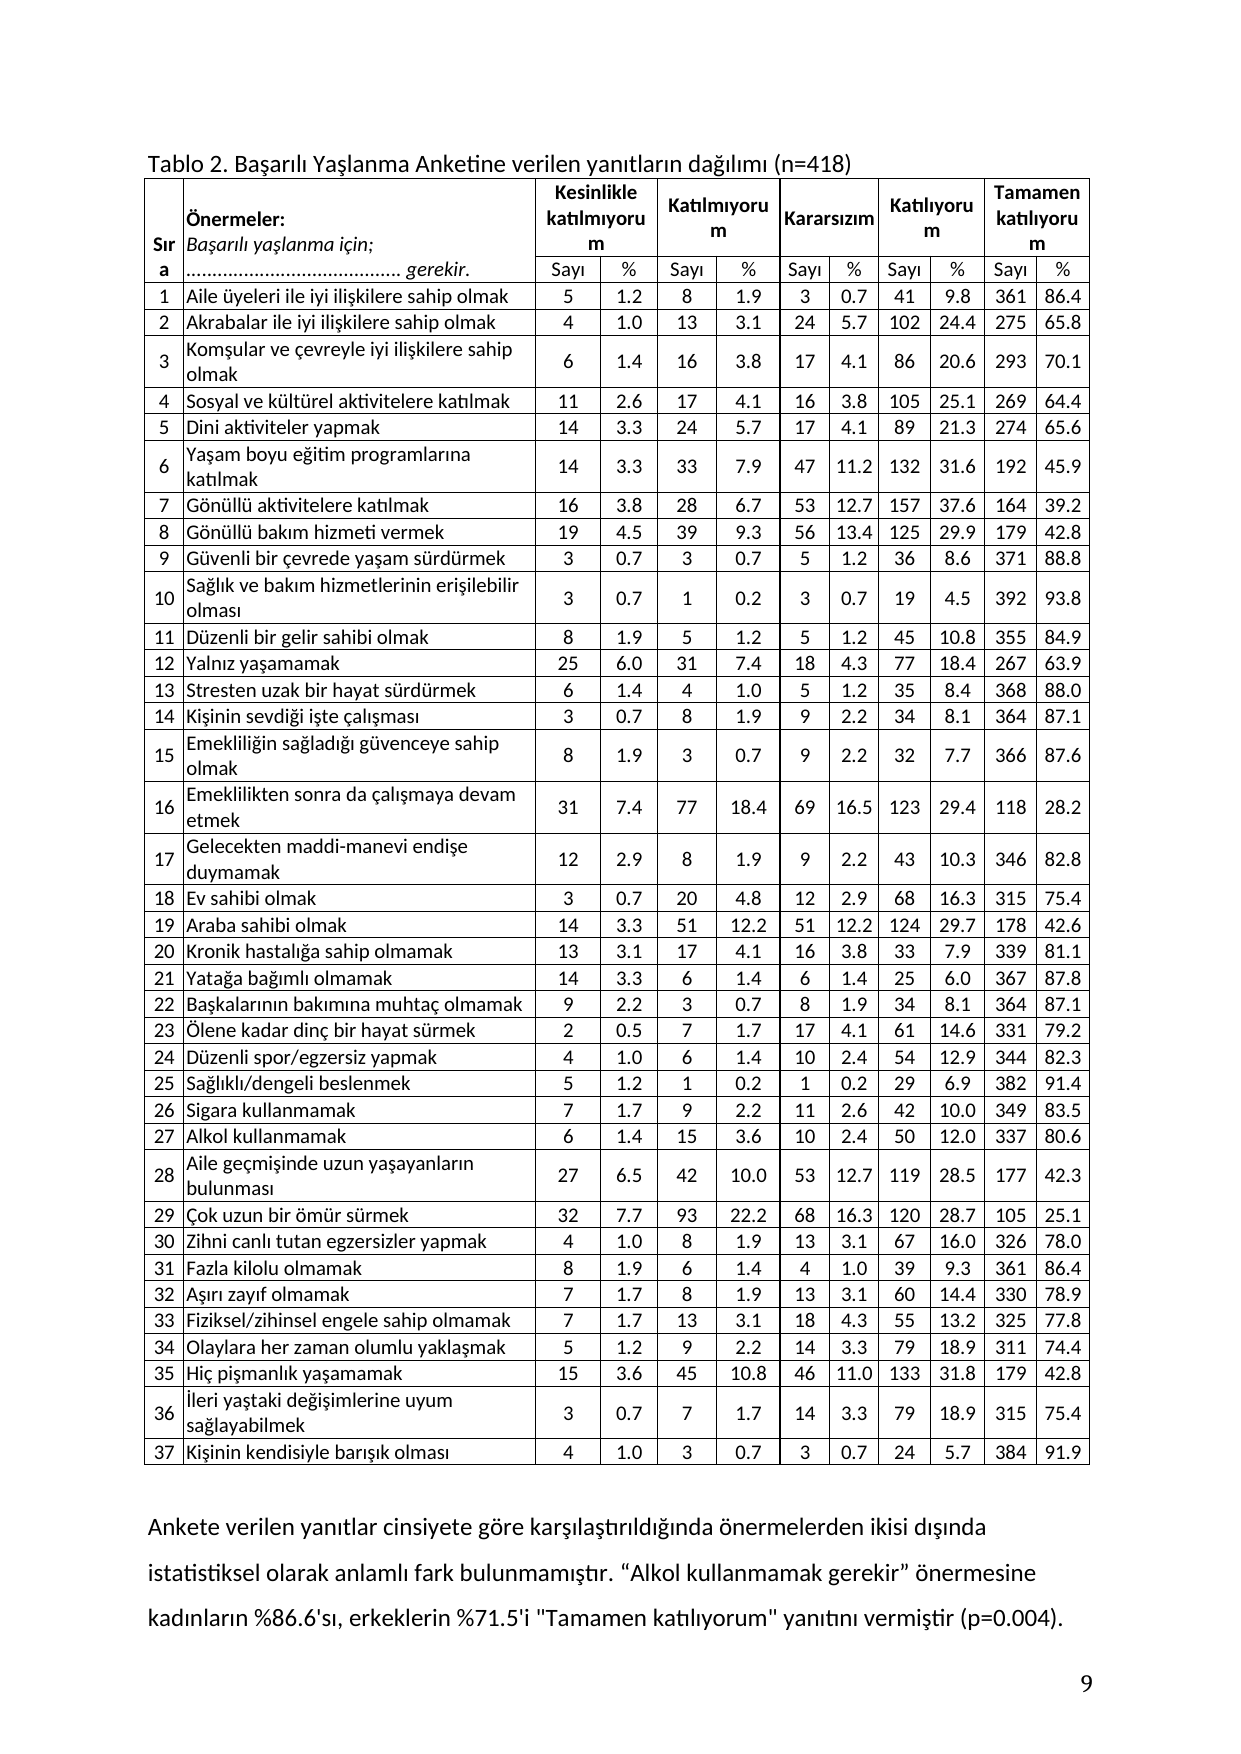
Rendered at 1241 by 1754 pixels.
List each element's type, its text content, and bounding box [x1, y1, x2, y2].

table_cell Sayı [879, 257, 930, 282]
table_cell 14 [536, 912, 600, 937]
table_cell 34 [879, 991, 930, 1017]
table_cell 25.1 [931, 388, 984, 413]
table_cell 9 [536, 991, 600, 1017]
table_cell 4 [536, 1228, 600, 1254]
table_cell 4 [658, 677, 716, 702]
table_cell 6.0 [601, 650, 657, 676]
table_cell 311 [985, 1334, 1036, 1359]
table_cell 1.9 [717, 703, 779, 729]
table_cell 16 [658, 336, 716, 387]
table_cell 78.9 [1037, 1281, 1089, 1307]
table_cell 8 [781, 991, 829, 1017]
table_cell 9 [658, 1334, 716, 1359]
table_cell 3 [658, 546, 716, 571]
table_cell 8 [658, 1281, 716, 1307]
table_cell 26 [145, 1097, 183, 1122]
table_cell 3.1 [830, 1281, 878, 1307]
table_cell 20.6 [931, 336, 984, 387]
table_cell 88.8 [1037, 546, 1089, 571]
table_cell 4 [536, 310, 600, 335]
table_cell 1.7 [717, 1387, 779, 1438]
table_cell 3 [536, 546, 600, 571]
table_cell 16.0 [931, 1228, 984, 1254]
table_cell 86.4 [1037, 283, 1089, 308]
table_cell 3.6 [601, 1361, 657, 1386]
table_cell 12.0 [931, 1124, 984, 1149]
table_cell 2.2 [717, 1334, 779, 1359]
table_cell Kişinin kendisiyle barışık olması [184, 1439, 535, 1464]
table_header Kesinlikle katılmıyorum [536, 179, 657, 256]
table_cell 24 [781, 310, 829, 335]
table_cell 267 [985, 650, 1036, 676]
table_cell 1.7 [601, 1097, 657, 1122]
table_cell 367 [985, 965, 1036, 990]
table_cell 4.5 [931, 572, 984, 623]
table_cell 34 [145, 1334, 183, 1359]
table_cell 8 [658, 1228, 716, 1254]
table_cell 7.4 [601, 782, 657, 832]
table_cell 1.0 [717, 677, 779, 702]
table_cell 330 [985, 1281, 1036, 1307]
table_cell 39 [879, 1255, 930, 1280]
table_cell 17 [658, 388, 716, 413]
table_cell 6 [145, 441, 183, 492]
table_cell 274 [985, 414, 1036, 440]
table_cell 28 [145, 1150, 183, 1201]
table_cell 3.3 [830, 1387, 878, 1438]
table_cell 8.1 [931, 703, 984, 729]
table_cell 9.8 [931, 283, 984, 308]
table_cell 1.0 [601, 1439, 657, 1464]
table_cell 2.2 [601, 991, 657, 1017]
table_cell 13 [658, 310, 716, 335]
table_cell 3.3 [601, 965, 657, 990]
table_cell Gönüllü aktivitelere katılmak [184, 493, 535, 518]
table_cell 361 [985, 283, 1036, 308]
table_cell 61 [879, 1018, 930, 1043]
table_cell 12 [781, 885, 829, 911]
table_cell 18 [145, 885, 183, 911]
table_cell 5.7 [830, 310, 878, 335]
table_cell 51 [781, 912, 829, 937]
table_cell 3.6 [717, 1124, 779, 1149]
table_cell 1.7 [717, 1018, 779, 1043]
table_header Kararsızım [781, 179, 878, 256]
table_cell 34 [879, 703, 930, 729]
table_cell 157 [879, 493, 930, 518]
table_cell Ölene kadar dinç bir hayat sürmek [184, 1018, 535, 1043]
table_cell 56 [781, 519, 829, 544]
text Tablo 2. Başarılı Yaşlanma Anketine verilen yanıtların dağılımı (n=418) [148, 148, 1092, 178]
table_cell 0.7 [601, 546, 657, 571]
table_cell 344 [985, 1044, 1036, 1069]
table_cell 7.7 [931, 730, 984, 781]
table_cell 20 [658, 885, 716, 911]
table_cell 91.9 [1037, 1439, 1089, 1464]
table_cell Sigara kullanmamak [184, 1097, 535, 1122]
table_cell 179 [985, 1361, 1036, 1386]
table_cell 22.2 [717, 1202, 779, 1227]
table_cell 36 [879, 546, 930, 571]
table_cell 315 [985, 1387, 1036, 1438]
table_cell Yatağa bağımlı olmamak [184, 965, 535, 990]
table_cell % [1037, 257, 1089, 282]
table_cell 12.9 [931, 1044, 984, 1069]
table_cell 60 [879, 1281, 930, 1307]
table_cell 5 [781, 624, 829, 649]
table_cell 42.3 [1037, 1150, 1089, 1201]
table_cell 87.1 [1037, 703, 1089, 729]
table_cell 89 [879, 414, 930, 440]
table_cell 53 [781, 493, 829, 518]
table_cell 1.4 [830, 965, 878, 990]
table_cell 13.4 [830, 519, 878, 544]
table_cell 325 [985, 1308, 1036, 1333]
table_cell 10 [781, 1044, 829, 1069]
table_cell 119 [879, 1150, 930, 1201]
table_cell 93.8 [1037, 572, 1089, 623]
table_cell 3.8 [830, 388, 878, 413]
table_cell 15 [658, 1124, 716, 1149]
table_cell 123 [879, 782, 930, 832]
table_cell Yaşam boyu eğitim programlarına katılmak [184, 441, 535, 492]
table_cell 3.3 [601, 414, 657, 440]
table_cell 64.4 [1037, 388, 1089, 413]
table_cell 29 [145, 1202, 183, 1227]
table_cell 178 [985, 912, 1036, 937]
table_cell 11.2 [830, 441, 878, 492]
table_cell 1.2 [717, 624, 779, 649]
table_cell 16 [781, 388, 829, 413]
table_cell 1 [781, 1071, 829, 1096]
table_cell 2.6 [601, 388, 657, 413]
table_cell 124 [879, 912, 930, 937]
table_cell 77 [879, 650, 930, 676]
table_cell 1.9 [717, 1228, 779, 1254]
table_cell 4.3 [830, 1308, 878, 1333]
table_cell 0.7 [830, 1439, 878, 1464]
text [148, 1511, 1092, 1633]
table_cell 2 [145, 310, 183, 335]
table_cell 5.7 [931, 1439, 984, 1464]
table_cell 9 [145, 546, 183, 571]
table_cell 8 [658, 834, 716, 884]
table_cell 1.9 [601, 1255, 657, 1280]
table_cell 6 [658, 1044, 716, 1069]
table_cell 16 [536, 493, 600, 518]
table_cell % [717, 257, 779, 282]
table_cell 4.1 [830, 414, 878, 440]
table_cell 17 [781, 414, 829, 440]
table_cell 1.9 [601, 730, 657, 781]
table_cell Yalnız yaşamamak [184, 650, 535, 676]
table_cell 2.4 [830, 1044, 878, 1069]
table_cell 67 [879, 1228, 930, 1254]
table_cell 3 [536, 572, 600, 623]
table_cell 1.0 [601, 310, 657, 335]
table_cell Sayı [985, 257, 1036, 282]
table_cell 177 [985, 1150, 1036, 1201]
table_cell 7 [536, 1308, 600, 1333]
table_cell Sağlıklı/dengeli beslenmek [184, 1071, 535, 1096]
table_cell 31.8 [931, 1361, 984, 1386]
table_cell 37.6 [931, 493, 984, 518]
table_cell 19 [879, 572, 930, 623]
table_cell 16 [781, 938, 829, 964]
table_cell Sağlık ve bakım hizmetlerinin erişilebilir olması [184, 572, 535, 623]
table_cell 392 [985, 572, 1036, 623]
table_cell 8.6 [931, 546, 984, 571]
table_cell 133 [879, 1361, 930, 1386]
table_cell 192 [985, 441, 1036, 492]
table_cell 5 [658, 624, 716, 649]
table_cell 29 [879, 1071, 930, 1096]
table_cell 6 [536, 1124, 600, 1149]
table_cell 12.2 [830, 912, 878, 937]
table_cell 81.1 [1037, 938, 1089, 964]
table_cell 28.2 [1037, 782, 1089, 832]
table_cell 82.3 [1037, 1044, 1089, 1069]
table_cell 3.3 [601, 912, 657, 937]
table_cell 9 [781, 730, 829, 781]
table_cell % [830, 257, 878, 282]
table_cell 16.3 [931, 885, 984, 911]
table_cell 293 [985, 336, 1036, 387]
table_cell 87.6 [1037, 730, 1089, 781]
table_cell 33 [879, 938, 930, 964]
table_cell 91.4 [1037, 1071, 1089, 1096]
table_cell 1.4 [601, 677, 657, 702]
table_cell 18.9 [931, 1387, 984, 1438]
table_cell 17 [658, 938, 716, 964]
table_cell 3 [658, 991, 716, 1017]
table_cell 1.4 [717, 1044, 779, 1069]
table_cell 9 [781, 834, 829, 884]
table_cell 0.7 [717, 1439, 779, 1464]
table_cell Sayı [536, 257, 600, 282]
table_cell 2.9 [601, 834, 657, 884]
table_cell 7 [536, 1281, 600, 1307]
table_cell 9.3 [717, 519, 779, 544]
table_cell 346 [985, 834, 1036, 884]
table_cell 1.9 [717, 283, 779, 308]
table_cell Düzenli spor/egzersiz yapmak [184, 1044, 535, 1069]
table_cell Aşırı zayıf olmamak [184, 1281, 535, 1307]
table_cell 10.8 [717, 1361, 779, 1386]
table_cell Kronik hastalığa sahip olmamak [184, 938, 535, 964]
table_cell 29.7 [931, 912, 984, 937]
table_cell 47 [781, 441, 829, 492]
table_cell 31 [145, 1255, 183, 1280]
table_cell 54 [879, 1044, 930, 1069]
table_cell 6 [781, 965, 829, 990]
table_cell 55 [879, 1308, 930, 1333]
table_cell 36 [145, 1387, 183, 1438]
table_cell 8 [536, 730, 600, 781]
table_cell 87.1 [1037, 991, 1089, 1017]
table_cell 6 [658, 1255, 716, 1280]
table_cell 13 [781, 1228, 829, 1254]
table_cell 132 [879, 441, 930, 492]
table_cell 17 [781, 1018, 829, 1043]
table_cell 5.7 [717, 414, 779, 440]
table_cell 12.7 [830, 1150, 878, 1201]
table_cell 42 [658, 1150, 716, 1201]
table_cell 39.2 [1037, 493, 1089, 518]
table_cell Olaylara her zaman olumlu yaklaşmak [184, 1334, 535, 1359]
table_cell 20 [145, 938, 183, 964]
table_cell 14.4 [931, 1281, 984, 1307]
table_cell 0.7 [830, 572, 878, 623]
table_cell 75.4 [1037, 1387, 1089, 1438]
table_cell 10.0 [717, 1150, 779, 1201]
table_cell 13 [145, 677, 183, 702]
table_cell 10 [145, 572, 183, 623]
table_cell 15 [145, 730, 183, 781]
table_cell 4 [536, 1439, 600, 1464]
table_cell 0.7 [830, 283, 878, 308]
table_cell 2.2 [717, 1097, 779, 1122]
table_cell 125 [879, 519, 930, 544]
table_header Katılmıyorum [658, 179, 779, 256]
table_cell Zihni canlı tutan egzersizler yapmak [184, 1228, 535, 1254]
table_cell 339 [985, 938, 1036, 964]
table_cell 5 [781, 677, 829, 702]
table_cell 13.2 [931, 1308, 984, 1333]
table_cell 11 [536, 388, 600, 413]
table_cell 315 [985, 885, 1036, 911]
table_cell 3 [781, 572, 829, 623]
table_cell 2.6 [830, 1097, 878, 1122]
table_cell 10.8 [931, 624, 984, 649]
table_cell 80.6 [1037, 1124, 1089, 1149]
table_cell 4.3 [830, 650, 878, 676]
table_cell 1.2 [601, 283, 657, 308]
table_cell 7 [145, 493, 183, 518]
table_cell 120 [879, 1202, 930, 1227]
table_cell 9 [658, 1097, 716, 1122]
table_cell 35 [145, 1361, 183, 1386]
table_cell 42.6 [1037, 912, 1089, 937]
table_cell 12 [145, 650, 183, 676]
table_cell 5 [536, 283, 600, 308]
table_cell 93 [658, 1202, 716, 1227]
table_cell 1.4 [601, 336, 657, 387]
table_cell 7.4 [717, 650, 779, 676]
table_cell 68 [879, 885, 930, 911]
table_cell 0.2 [830, 1071, 878, 1096]
table_cell 1.0 [601, 1228, 657, 1254]
table_cell 1.2 [601, 1071, 657, 1096]
table_cell 39 [658, 519, 716, 544]
table_cell 0.2 [717, 1071, 779, 1096]
table_cell 53 [781, 1150, 829, 1201]
table_cell 14 [536, 965, 600, 990]
table_header Katılıyorum [879, 179, 984, 256]
table_cell 25.1 [1037, 1202, 1089, 1227]
table_cell Fazla kilolu olmamak [184, 1255, 535, 1280]
table_cell 69 [781, 782, 829, 832]
table_cell Fiziksel/zihinsel engele sahip olmamak [184, 1308, 535, 1333]
table_cell 337 [985, 1124, 1036, 1149]
table_cell 7.7 [601, 1202, 657, 1227]
table_cell 3.8 [601, 493, 657, 518]
table_cell 37 [145, 1439, 183, 1464]
table_cell Stresten uzak bir hayat sürdürmek [184, 677, 535, 702]
table_cell Başkalarının bakımına muhtaç olmamak [184, 991, 535, 1017]
table_cell 7 [536, 1097, 600, 1122]
table_cell 3 [145, 336, 183, 387]
table_cell 105 [985, 1202, 1036, 1227]
table_cell 4.5 [601, 519, 657, 544]
table_cell 19 [536, 519, 600, 544]
table_cell 4 [536, 1044, 600, 1069]
table_cell 79.2 [1037, 1018, 1089, 1043]
table_cell 1.0 [601, 1044, 657, 1069]
table_cell 14 [781, 1334, 829, 1359]
table_cell 1.9 [601, 624, 657, 649]
table_cell 78.0 [1037, 1228, 1089, 1254]
table_cell 45 [658, 1361, 716, 1386]
table_cell 17 [781, 336, 829, 387]
table_cell 65.6 [1037, 414, 1089, 440]
table_cell 45.9 [1037, 441, 1089, 492]
table_cell 4 [145, 388, 183, 413]
table_cell 16.5 [830, 782, 878, 832]
table_cell 88.0 [1037, 677, 1089, 702]
table_cell 3.3 [601, 441, 657, 492]
table_cell 74.4 [1037, 1334, 1089, 1359]
table_cell 18.4 [717, 782, 779, 832]
table_cell 31 [536, 782, 600, 832]
table_cell Aile üyeleri ile iyi ilişkilere sahip olmak [184, 283, 535, 308]
table_cell 35 [879, 677, 930, 702]
table_cell 6.7 [717, 493, 779, 518]
table_cell 13 [536, 938, 600, 964]
table_cell 275 [985, 310, 1036, 335]
table_cell 79 [879, 1387, 930, 1438]
table_cell 8 [658, 283, 716, 308]
table_cell 1.2 [830, 546, 878, 571]
table_cell Emekliliğin sağladığı güvenceye sahip olmak [184, 730, 535, 781]
table_cell 43 [879, 834, 930, 884]
table_cell 50 [879, 1124, 930, 1149]
table_cell 28 [658, 493, 716, 518]
table_cell 12 [536, 834, 600, 884]
table_cell 118 [985, 782, 1036, 832]
table_cell % [931, 257, 984, 282]
table_cell Dini aktiviteler yapmak [184, 414, 535, 440]
table_cell Güvenli bir çevrede yaşam sürdürmek [184, 546, 535, 571]
table_cell 1 [658, 1071, 716, 1096]
table_header Tamamen katılıyorum [985, 179, 1089, 256]
table_cell 70.1 [1037, 336, 1089, 387]
table_cell 3 [536, 1387, 600, 1438]
table_cell 3 [658, 730, 716, 781]
table_cell 8 [658, 703, 716, 729]
table_cell 24 [879, 1439, 930, 1464]
table_cell Emeklilikten sonra da çalışmaya devam etmek [184, 782, 535, 832]
table_cell 2.4 [830, 1124, 878, 1149]
table_cell 31.6 [931, 441, 984, 492]
table_cell 46 [781, 1361, 829, 1386]
table_cell 3 [781, 1439, 829, 1464]
table_cell 1 [145, 283, 183, 308]
table_cell 1.0 [830, 1255, 878, 1280]
table_cell 79 [879, 1334, 930, 1359]
table_cell Düzenli bir gelir sahibi olmak [184, 624, 535, 649]
table_cell 18 [781, 650, 829, 676]
table_cell 0.7 [717, 991, 779, 1017]
table_cell 14 [145, 703, 183, 729]
table_cell 23 [145, 1018, 183, 1043]
table_cell 24 [658, 414, 716, 440]
table_cell 2.2 [830, 834, 878, 884]
table_cell 3.1 [717, 310, 779, 335]
table_cell 0.2 [717, 572, 779, 623]
table_cell 11.0 [830, 1361, 878, 1386]
table_cell 41 [879, 283, 930, 308]
table_cell 3 [781, 283, 829, 308]
table_cell 68 [781, 1202, 829, 1227]
table_cell 8 [536, 624, 600, 649]
table_cell 29.4 [931, 782, 984, 832]
table_cell 1.2 [601, 1334, 657, 1359]
table_cell Gönüllü bakım hizmeti vermek [184, 519, 535, 544]
table_cell 1 [658, 572, 716, 623]
table_cell 4.1 [830, 1018, 878, 1043]
table_cell 3 [658, 1439, 716, 1464]
table_cell Kişinin sevdiği işte çalışması [184, 703, 535, 729]
table_cell 3.1 [601, 938, 657, 964]
table_cell 25 [145, 1071, 183, 1096]
table_cell 27 [536, 1150, 600, 1201]
table_cell 1.4 [717, 965, 779, 990]
table_cell 42.8 [1037, 1361, 1089, 1386]
table_cell 33 [145, 1308, 183, 1333]
table_cell 75.4 [1037, 885, 1089, 911]
table_cell 15 [536, 1361, 600, 1386]
table_header Önermeler: Başarılı yaşlanma için; ......................................... gerekir. [184, 179, 535, 282]
table_cell Akrabalar ile iyi ilişkilere sahip olmak [184, 310, 535, 335]
table_cell 4.8 [717, 885, 779, 911]
table_cell 19 [145, 912, 183, 937]
table_cell 9.3 [931, 1255, 984, 1280]
table_cell 364 [985, 991, 1036, 1017]
table_cell 7.9 [717, 441, 779, 492]
table_cell 364 [985, 703, 1036, 729]
table_cell 17 [145, 834, 183, 884]
table_cell 77.8 [1037, 1308, 1089, 1333]
table_cell 11 [145, 624, 183, 649]
table_cell 164 [985, 493, 1036, 518]
table_cell 10.3 [931, 834, 984, 884]
table_cell 31 [658, 650, 716, 676]
table_cell 18.9 [931, 1334, 984, 1359]
table_cell 0.7 [601, 885, 657, 911]
table_cell 6.9 [931, 1071, 984, 1096]
table_cell 0.7 [601, 572, 657, 623]
table_cell 7.9 [931, 938, 984, 964]
table_cell 382 [985, 1071, 1036, 1096]
table_cell 5 [536, 1071, 600, 1096]
table_cell 4.1 [830, 336, 878, 387]
table_cell 371 [985, 546, 1036, 571]
table_cell Ev sahibi olmak [184, 885, 535, 911]
table_cell 5 [781, 546, 829, 571]
table_cell 32 [145, 1281, 183, 1307]
table_cell 10 [781, 1124, 829, 1149]
table_cell 3.8 [830, 938, 878, 964]
table_cell 0.7 [601, 1387, 657, 1438]
table_cell Sosyal ve kültürel aktivitelere katılmak [184, 388, 535, 413]
table_cell 14.6 [931, 1018, 984, 1043]
table_cell 2.2 [830, 703, 878, 729]
table_cell 11 [781, 1097, 829, 1122]
table_cell 27 [145, 1124, 183, 1149]
table_cell 32 [879, 730, 930, 781]
table_cell Araba sahibi olmak [184, 912, 535, 937]
table_cell 8 [536, 1255, 600, 1280]
table_cell 45 [879, 624, 930, 649]
table_cell 9 [781, 703, 829, 729]
table_cell Komşular ve çevreyle iyi ilişkilere sahip olmak [184, 336, 535, 387]
table_cell 28.7 [931, 1202, 984, 1227]
table_cell 22 [145, 991, 183, 1017]
table_cell 8.4 [931, 677, 984, 702]
table_cell 25 [536, 650, 600, 676]
table_cell 3.1 [830, 1228, 878, 1254]
table_cell 1.2 [830, 677, 878, 702]
table_cell 3.3 [830, 1334, 878, 1359]
table_cell 3 [536, 703, 600, 729]
table_cell 0.7 [717, 546, 779, 571]
table_cell İleri yaştaki değişimlerine uyum sağlayabilmek [184, 1387, 535, 1438]
table_cell 105 [879, 388, 930, 413]
table_cell 3.8 [717, 336, 779, 387]
table_cell Aile geçmişinde uzun yaşayanların bulunması [184, 1150, 535, 1201]
table_cell 63.9 [1037, 650, 1089, 676]
table_cell 326 [985, 1228, 1036, 1254]
table_cell 18.4 [931, 650, 984, 676]
table_header Sıra [145, 179, 183, 282]
table_cell 269 [985, 388, 1036, 413]
table_cell 12.2 [717, 912, 779, 937]
table_cell 179 [985, 519, 1036, 544]
table_cell 6 [536, 336, 600, 387]
table_cell 1.7 [601, 1308, 657, 1333]
table_cell 1.2 [830, 624, 878, 649]
table_cell 349 [985, 1097, 1036, 1122]
table_cell 4 [781, 1255, 829, 1280]
table_cell Çok uzun bir ömür sürmek [184, 1202, 535, 1227]
table_cell 8.1 [931, 991, 984, 1017]
table_cell 29.9 [931, 519, 984, 544]
table_cell 65.8 [1037, 310, 1089, 335]
table_cell Sayı [658, 257, 716, 282]
table_cell 25 [879, 965, 930, 990]
table_cell 24.4 [931, 310, 984, 335]
table_cell 28.5 [931, 1150, 984, 1201]
table_cell 32 [536, 1202, 600, 1227]
table_cell 6.5 [601, 1150, 657, 1201]
table_cell 1.4 [601, 1124, 657, 1149]
table_cell 102 [879, 310, 930, 335]
table_cell 1.9 [717, 834, 779, 884]
table_cell 84.9 [1037, 624, 1089, 649]
table_cell 7 [658, 1018, 716, 1043]
table_cell 0.5 [601, 1018, 657, 1043]
table_cell 2.2 [830, 730, 878, 781]
table_cell 6 [536, 677, 600, 702]
table_cell 1.7 [601, 1281, 657, 1307]
table_cell 77 [658, 782, 716, 832]
table_cell 4.1 [717, 388, 779, 413]
table_cell 83.5 [1037, 1097, 1089, 1122]
table_cell 2 [536, 1018, 600, 1043]
table_cell 355 [985, 624, 1036, 649]
table_cell 0.7 [717, 730, 779, 781]
table_cell % [601, 257, 657, 282]
table_cell Sayı [781, 257, 829, 282]
table_cell 368 [985, 677, 1036, 702]
table_cell 13 [658, 1308, 716, 1333]
table_cell 42 [879, 1097, 930, 1122]
table_cell 14 [781, 1387, 829, 1438]
table_cell 24 [145, 1044, 183, 1069]
table_cell 42.8 [1037, 519, 1089, 544]
table_cell 5 [536, 1334, 600, 1359]
table_cell 4.1 [717, 938, 779, 964]
table_cell 0.7 [601, 703, 657, 729]
table_cell 14 [536, 441, 600, 492]
table_cell 331 [985, 1018, 1036, 1043]
table_cell 33 [658, 441, 716, 492]
table_cell 6.0 [931, 965, 984, 990]
table_cell 51 [658, 912, 716, 937]
table_cell 86.4 [1037, 1255, 1089, 1280]
table_cell Alkol kullanmamak [184, 1124, 535, 1149]
table_cell 18 [781, 1308, 829, 1333]
table_cell 16.3 [830, 1202, 878, 1227]
table_cell 6 [658, 965, 716, 990]
table_cell 5 [145, 414, 183, 440]
table_cell 30 [145, 1228, 183, 1254]
table_cell 82.8 [1037, 834, 1089, 884]
table_cell 21 [145, 965, 183, 990]
table_cell 366 [985, 730, 1036, 781]
table_cell 13 [781, 1281, 829, 1307]
table_cell 16 [145, 782, 183, 832]
table_cell 14 [536, 414, 600, 440]
table_cell 3 [536, 885, 600, 911]
table_cell 8 [145, 519, 183, 544]
table_cell 12.7 [830, 493, 878, 518]
table_cell 10.0 [931, 1097, 984, 1122]
table_cell 361 [985, 1255, 1036, 1280]
table_cell 1.9 [717, 1281, 779, 1307]
table_cell 3.1 [717, 1308, 779, 1333]
table_cell 7 [658, 1387, 716, 1438]
table_cell 1.9 [830, 991, 878, 1017]
table_cell 2.9 [830, 885, 878, 911]
table_cell 21.3 [931, 414, 984, 440]
table_cell 87.8 [1037, 965, 1089, 990]
table_cell 1.4 [717, 1255, 779, 1280]
table_cell 86 [879, 336, 930, 387]
table_cell 384 [985, 1439, 1036, 1464]
table_cell Gelecekten maddi-manevi endişe duymamak [184, 834, 535, 884]
table_cell Hiç pişmanlık yaşamamak [184, 1361, 535, 1386]
